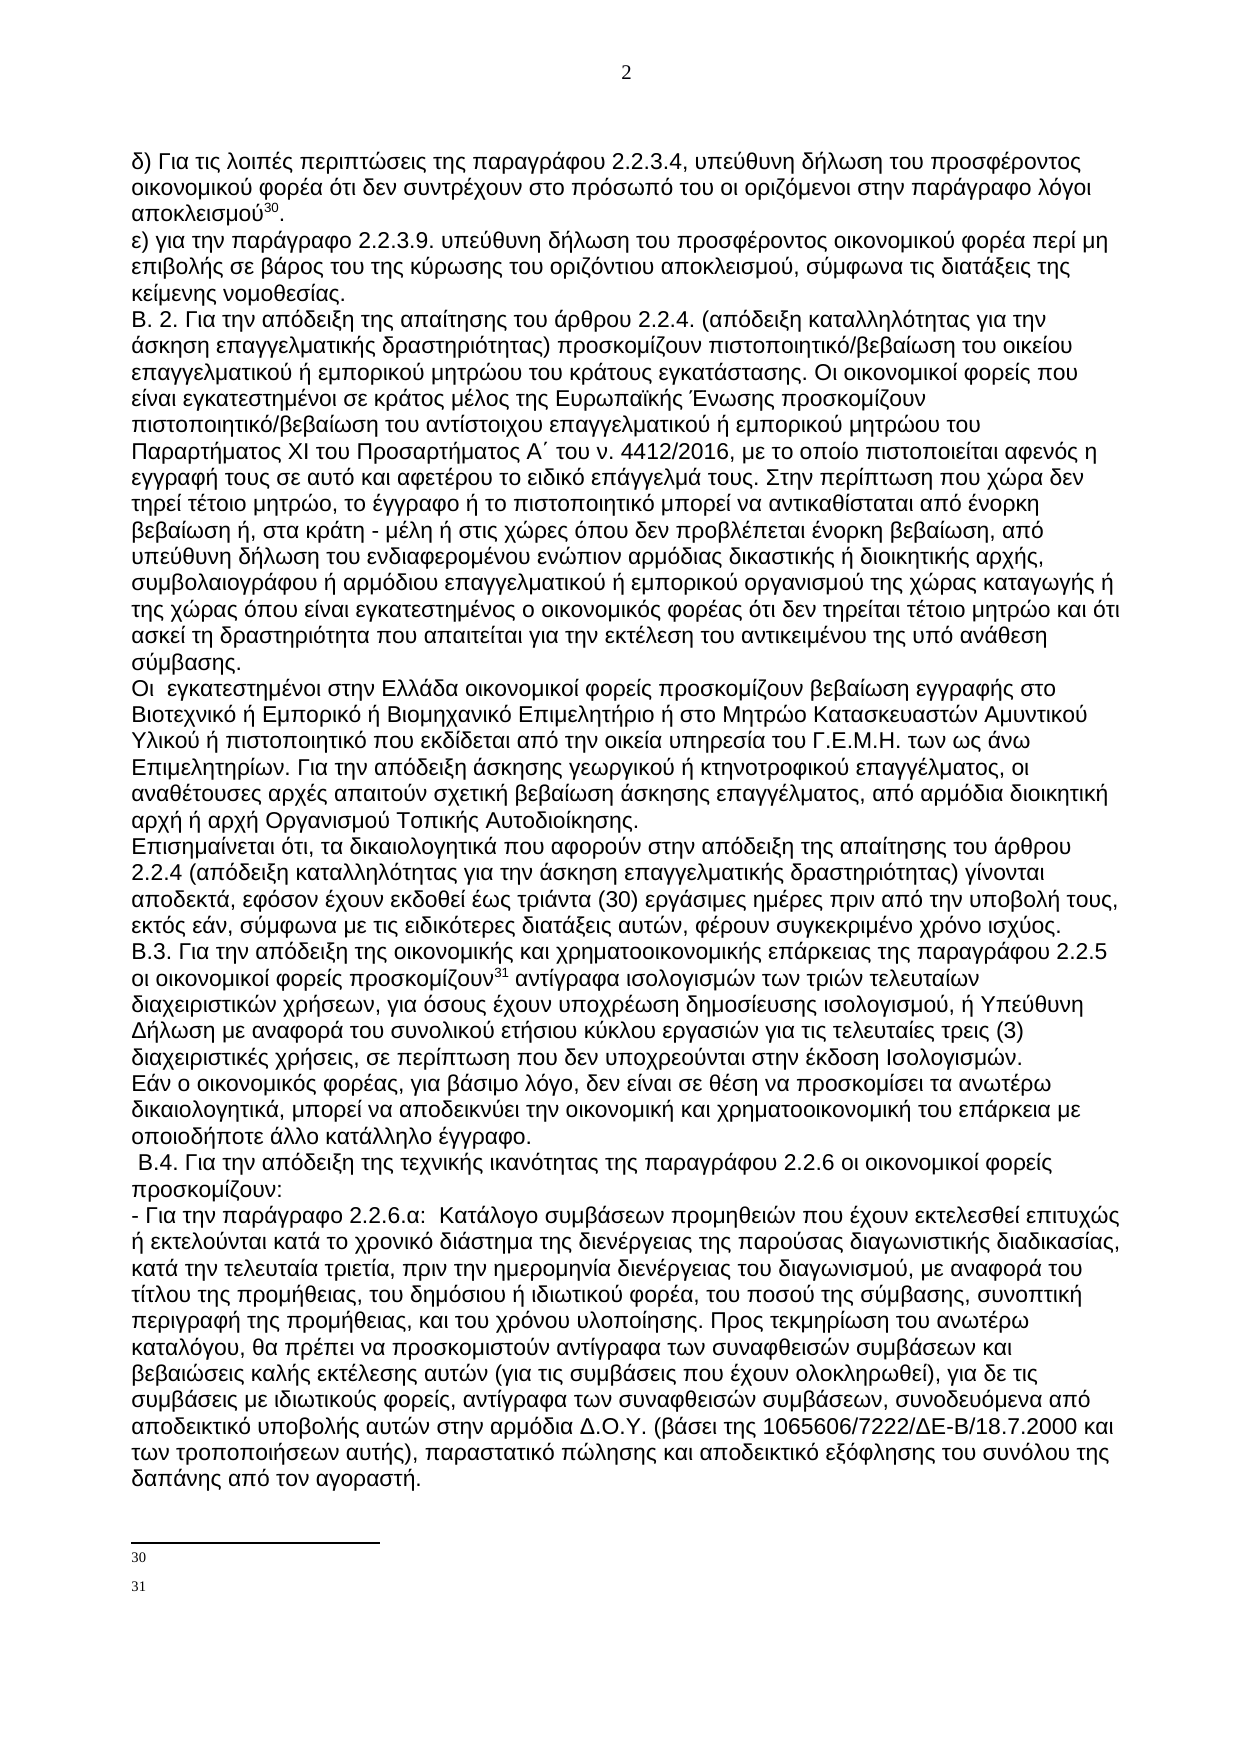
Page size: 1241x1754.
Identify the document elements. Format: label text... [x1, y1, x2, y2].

text Επισημαίνεται ότι, τα δικαιολογητικά που αφορούν στην απόδειξη της απαίτησης του άρθρου 2.2.4 (απόδειξη καταλληλότητας για την άσκηση επαγγελματικής δραστηριότητας) γίνονται αποδεκτά, εφόσον έχουν εκδοθεί έως τριάντα (30) εργάσιμες ημέρες πριν από την υποβολή τους, εκτός εάν, σύμφωνα με τις ειδικότερες διατάξεις αυτών, φέρουν συγκεκριμένο χρόνο ισχύος. [131, 833, 1122, 938]
text B. 2. Για την απόδειξη της απαίτησης του άρθρου 2.2.4. (απόδειξη καταλληλότητας για την άσκηση επαγγελματικής δραστηριότητας) προσκομίζουν πιστοποιητικό/βεβαίωση του οικείου επαγγελματικού ή εμπορικού μητρώου του κράτους εγκατάστασης. Οι οικονομικοί φορείς που είναι εγκατεστημένοι σε κράτος μέλος της Ευρωπαϊκής Ένωσης προσκομίζουν πιστοποιητικό/βεβαίωση του αντίστοιχου επαγγελματικού ή εμπορικού μητρώου του Παραρτήματος XI του Προσαρτήματος Α΄ του ν. 4412/2016, με το οποίο πιστοποιείται αφενός η εγγραφή τους σε αυτό και αφετέρου το ειδικό επάγγελμά τους. Στην περίπτωση που χώρα δεν τηρεί τέτοιο μητρώο, το έγγραφο ή το πιστοποιητικό μπορεί να αντικαθίσταται από ένορκη βεβαίωση ή, στα κράτη - μέλη ή στις χώρες όπου δεν προβλέπεται ένορκη βεβαίωση, από υπεύθυνη δήλωση του ενδιαφερομένου ενώπιον αρμόδιας δικαστικής ή διοικητικής αρχής, συμβολαιογράφου ή αρμόδιου επαγγελματικού ή εμπορικού οργανισμού της χώρας καταγωγής ή της χώρας όπου είναι εγκατεστημένος ο οικονομικός φορέας ότι δεν τηρείται τέτοιο μητρώο και ότι ασκεί τη δραστηριότητα που απαιτείται για την εκτέλεση του αντικειμένου της υπό ανάθεση σύμβασης. [131, 306, 1122, 675]
text Εάν ο οικονομικός φορέας, για βάσιμο λόγο, δεν είναι σε θέση να προσκομίσει τα ανωτέρω δικαιολογητικά, μπορεί να αποδεικνύει την οικονομική και χρηματοοικονομική του επάρκεια με οποιοδήποτε άλλο κατάλληλο έγγραφο. [131, 1070, 1122, 1149]
text δ) Για τις λοιπές περιπτώσεις της παραγράφου 2.2.3.4, υπεύθυνη δήλωση του προσφέροντος οικονομικού φορέα ότι δεν συντρέχουν στο πρόσωπό του οι οριζόμενοι στην παράγραφο λόγοι αποκλεισμού. [131, 148, 1122, 227]
text Β.3. Για την απόδειξη της οικονομικής και χρηματοοικονομικής επάρκειας της παραγράφου 2.2.5 οι οικονομικοί φορείς προσκομίζουν αντίγραφα ισολογισμών των τριών τελευταίων διαχειριστικών χρήσεων, για όσους έχουν υποχρέωση δημοσίευσης ισολογισμού, ή Υπεύθυνη Δήλωση με αναφορά του συνολικού ετήσιου κύκλου εργασιών για τις τελευταίες τρεις (3) διαχειριστικές χρήσεις, σε περίπτωση που δεν υποχρεούνται στην έκδοση Ισολογισμών. [131, 938, 1122, 1070]
text Β.4. Για την απόδειξη της τεχνικής ικανότητας της παραγράφου 2.2.6 οι οικονομικοί φορείς προσκομίζουν: [131, 1149, 1122, 1202]
text - Για την παράγραφο 2.2.6.α: Κατάλογο συμβάσεων προμηθειών που έχουν εκτελεσθεί επιτυχώς ή εκτελούνται κατά το χρονικό διάστημα της διενέργειας της παρούσας διαγωνιστικής διαδικασίας, κατά την τελευταία τριετία, πριν την ημερομηνία διενέργειας του διαγωνισμού, με αναφορά του τίτλου της προμήθειας, του δημόσιου ή ιδιωτικού φορέα, του ποσού της σύμβασης, συνοπτική περιγραφή της προμήθειας, και του χρόνου υλοποίησης. Προς τεκμηρίωση του ανωτέρω καταλόγου, θα πρέπει να προσκομιστούν αντίγραφα των συναφθεισών συμβάσεων και βεβαιώσεις καλής εκτέλεσης αυτών (για τις συμβάσεις που έχουν ολοκληρωθεί), για δε τις συμβάσεις με ιδιωτικούς φορείς, αντίγραφα των συναφθεισών συμβάσεων, συνοδευόμενα από αποδεικτικό υποβολής αυτών στην αρμόδια Δ.Ο.Υ. (βάσει της 1065606/7222/ΔΕ-Β/18.7.2000 και των τροποποιήσεων αυτής), παραστατικό πώλησης και αποδεικτικό εξόφλησης του συνόλου της δαπάνης από τον αγοραστή. [131, 1202, 1122, 1492]
text ε) για την παράγραφο 2.2.3.9. υπεύθυνη δήλωση του προσφέροντος οικονομικού φορέα περί μη επιβολής σε βάρος του της κύρωσης του οριζόντιου αποκλεισμού, σύμφωνα τις διατάξεις της κείμενης νομοθεσίας. [131, 227, 1122, 306]
text Οι εγκατεστημένοι στην Ελλάδα οικονομικοί φορείς προσκομίζουν βεβαίωση εγγραφής στο Βιοτεχνικό ή Εμπορικό ή Βιομηχανικό Επιμελητήριο ή στο Μητρώο Κατασκευαστών Αμυντικού Υλικού ή πιστοποιητικό που εκδίδεται από την οικεία υπηρεσία του Γ.Ε.Μ.Η. των ως άνω Επιμελητηρίων. Για την απόδειξη άσκησης γεωργικού ή κτηνοτροφικού επαγγέλματος, οι αναθέτουσες αρχές απαιτούν σχετική βεβαίωση άσκησης επαγγέλματος, από αρμόδια διοικητική αρχή ή αρχή Οργανισμού Τοπικής Αυτοδιοίκησης. [131, 675, 1122, 833]
